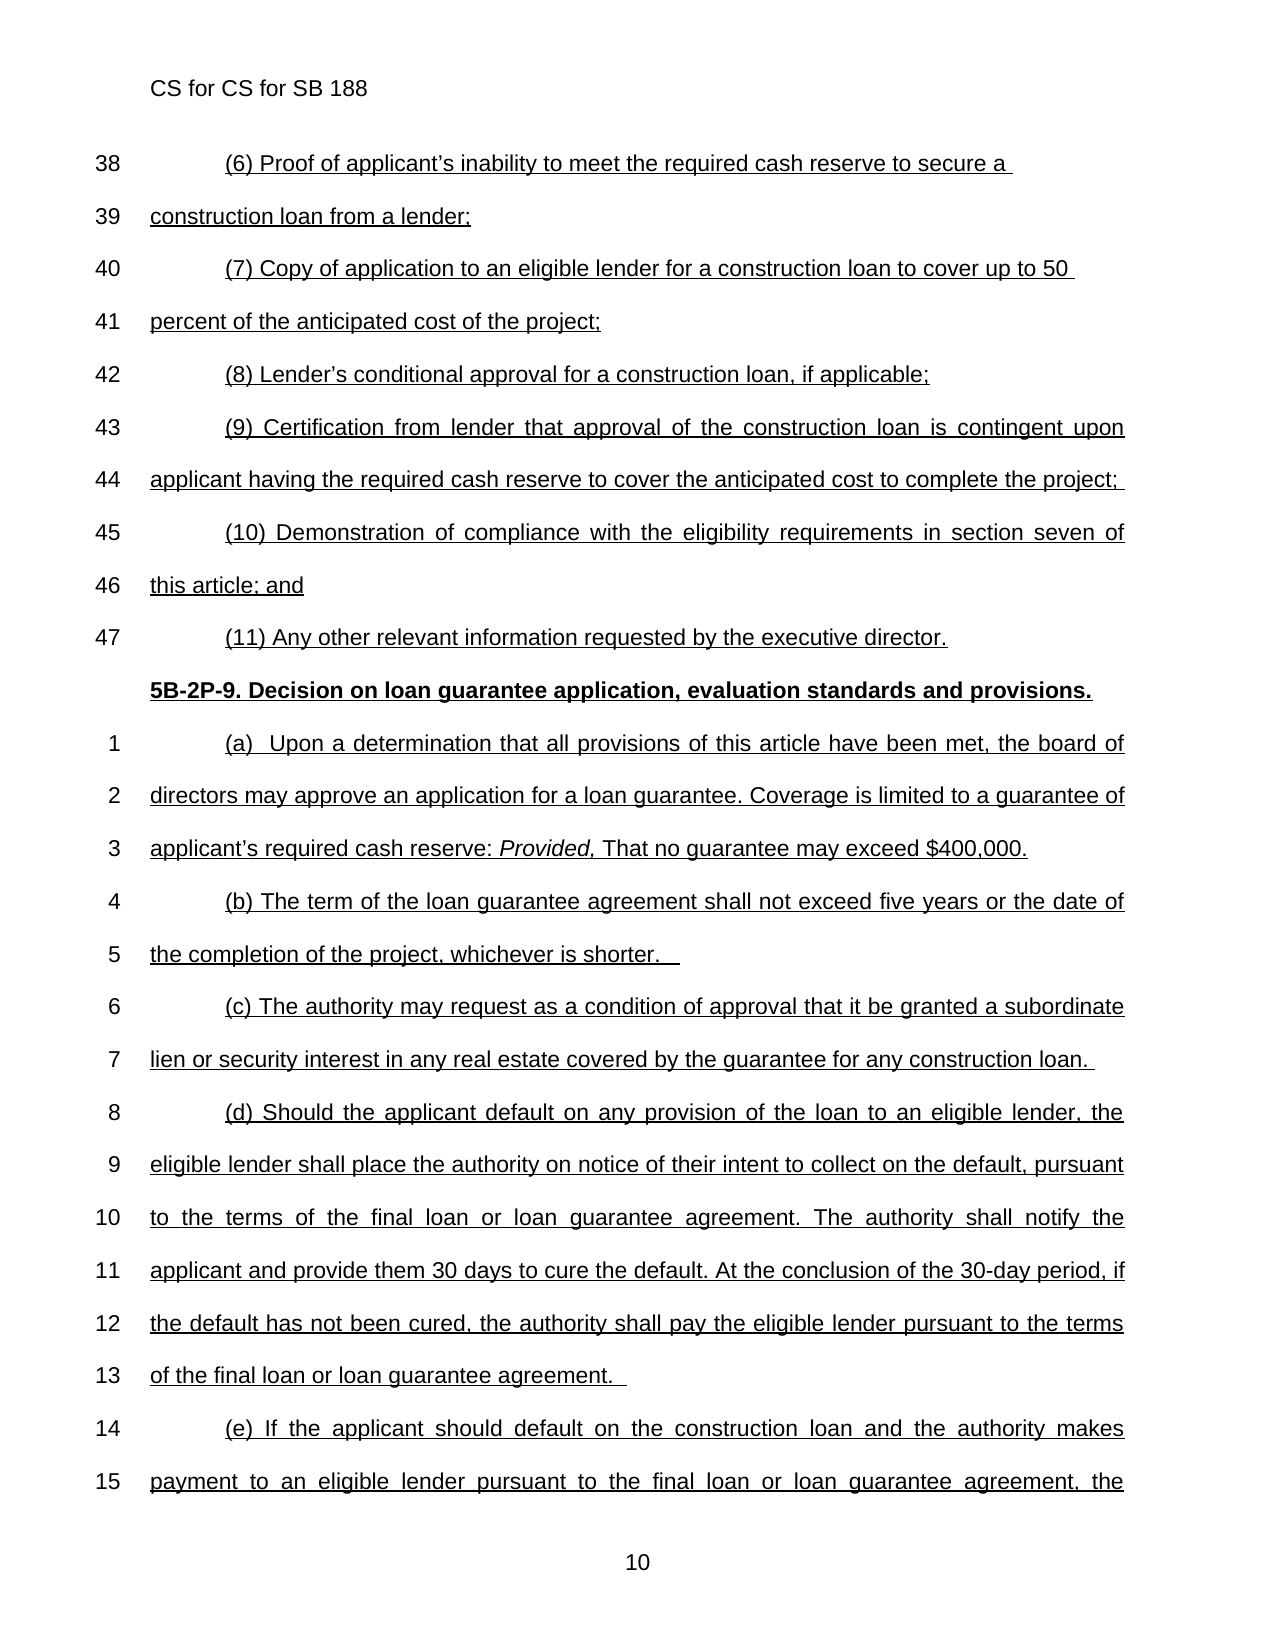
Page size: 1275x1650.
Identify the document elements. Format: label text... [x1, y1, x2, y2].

text (a) Upon a determination that all provisions of this article have been met, the board of directors may approve an application for a loan guarantee. Coverage is limited to a guarantee of applicant’s required cash reserve: Provided, That no guarantee may exceed $400,000. [150, 806, 1125, 862]
text (d) Should the applicant default on any provision of the loan to an eligible lender, the eligible lender shall place the authority on notice of their intent to collect on the default, pursuant to the terms of the final loan or loan guarantee agreement. The authority shall notify the applicant and provide them 30 days to cure the default. At the conclusion of the 30-day period, if the default has not been cured, the authority shall pay the eligible lender pursuant to the terms of the final loan or loan guarantee agreement. [150, 1228, 1125, 1280]
text (9) Certification from lender that approval of the construction loan is contingent upon applicant having the required cash reserve to cover the anticipated cost to complete the project; [150, 413, 1125, 489]
text (d) Should the applicant default on any provision of the loan to an eligible lender, the eligible lender shall place the authority on notice of their intent to collect on the default, pursuant to the terms of the final loan or loan guarantee agreement. The authority shall notify the applicant and provide them 30 days to cure the default. At the conclusion of the 30-day period, if the default has not been cured, the authority shall pay the eligible lender pursuant to the terms of the final loan or loan guarantee agreement. [150, 1099, 1125, 1227]
text (8) Lender’s conditional approval for a construction loan, if applicable; [150, 361, 1125, 387]
subtitle 5B-2P-9. Decision on loan guarantee application, evaluation standards and provisions. [150, 677, 1125, 703]
text (c) The authority may request as a condition of approval that it be granted a subordinate lien or security interest in any real estate covered by the guarantee for any construction loan. [150, 993, 1125, 1072]
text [150, 1415, 1125, 1494]
text (10) Demonstration of compliance with the eligibility requirements in section seven of this article; and [150, 519, 1125, 598]
text (6) Proof of applicant’s inability to meet the required cash reserve to secure a construction loan from a lender; [150, 150, 1125, 229]
text (7) Copy of application to an eligible lender for a construction loan to cover up to 50 percent of the anticipated cost of the project; [150, 255, 1125, 334]
text (11) Any other relevant information requested by the executive director. [150, 624, 1125, 651]
text (a) Upon a determination that all provisions of this article have been met, the board of directors may approve an application for a loan guarantee. Coverage is limited to a guarantee of applicant’s required cash reserve: Provided, That no guarantee may exceed $400,000. [150, 730, 1125, 805]
text (d) Should the applicant default on any provision of the loan to an eligible lender, the eligible lender shall place the authority on notice of their intent to collect on the default, pursuant to the terms of the final loan or loan guarantee agreement. The authority shall notify the applicant and provide them 30 days to cure the default. At the conclusion of the 30-day period, if the default has not been cured, the authority shall pay the eligible lender pursuant to the terms of the final loan or loan guarantee agreement. [150, 1281, 1125, 1389]
text (b) The term of the loan guarantee agreement shall not exceed five years or the date of the completion of the project, whichever is shorter. [150, 888, 1125, 967]
